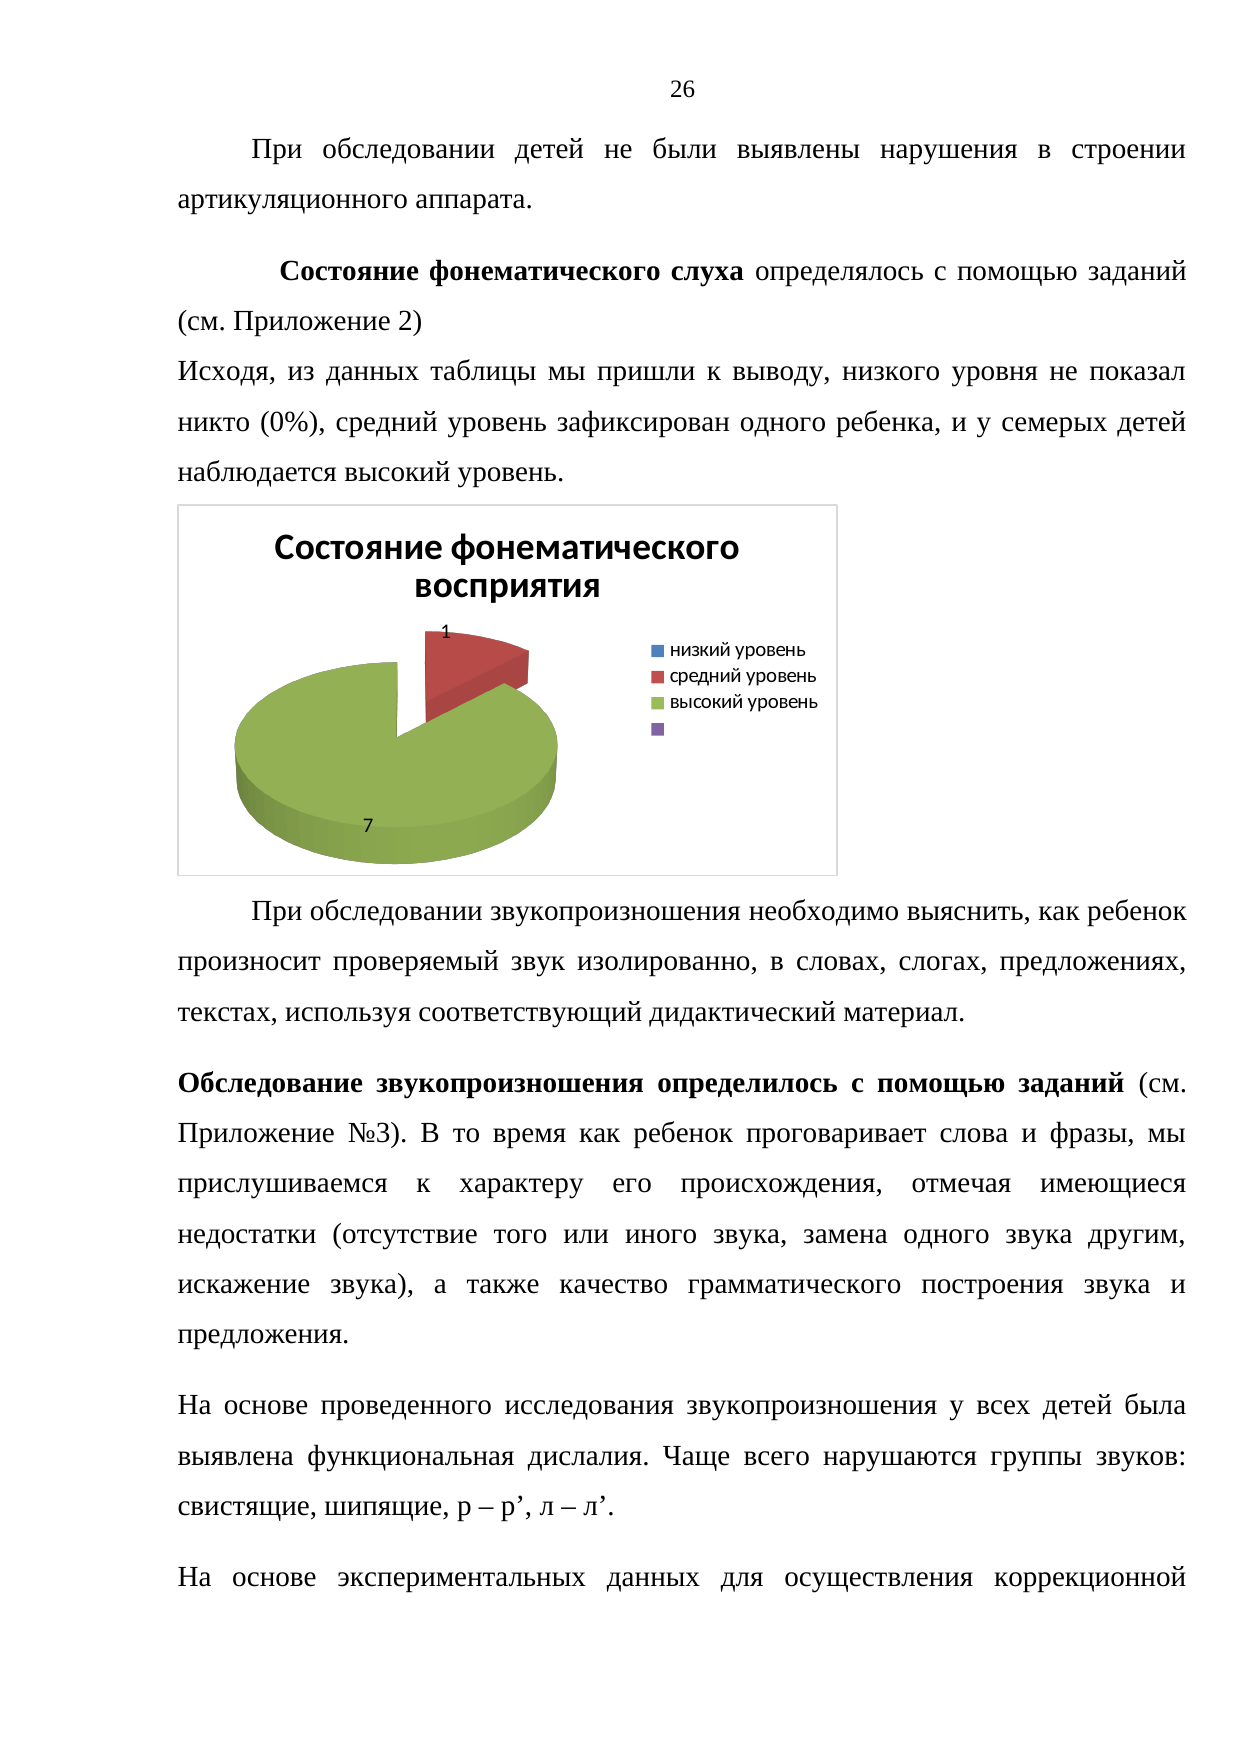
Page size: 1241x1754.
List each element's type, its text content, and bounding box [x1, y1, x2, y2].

text При обследовании детей не были выявлены нарушения в строении артикуляционного аппарата. [177, 131, 1187, 215]
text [177, 1559, 1187, 1593]
text Исходя, из данных таблицы мы пришли к выводу, низкого уровня не показал никто (0%), средний уровень зафиксирован одного ребенка, и у семерых детей наблюдается высокий уровень. [177, 353, 1187, 488]
text Обследование звукопроизношения определилось с помощью заданий (см. Приложение №3). В то время как ребенок проговаривает слова и фразы, мы прислушиваемся к характеру его происхождения, отмечая имеющиеся недостатки (отсутствие того или иного звука, замена одного звука другим, искажение звука), а также качество грамматического построения звука и предложения. [177, 1065, 1187, 1350]
text При обследовании звукопроизношения необходимо выяснить, как ребенок произносит проверяемый звук изолированно, в словах, слогах, предложениях, текстах, используя соответствующий дидактический материал. [177, 893, 1187, 1027]
text На основе проведенного исследования звукопроизношения у всех детей была выявлена функциональная дислалия. Чаще всего нарушаются группы звуков: свистящие, шипящие, р – р’, л – л’. [177, 1387, 1187, 1522]
text Состояние фонематического слуха определялось с помощью заданий (см. Приложение 2) [177, 253, 1187, 337]
